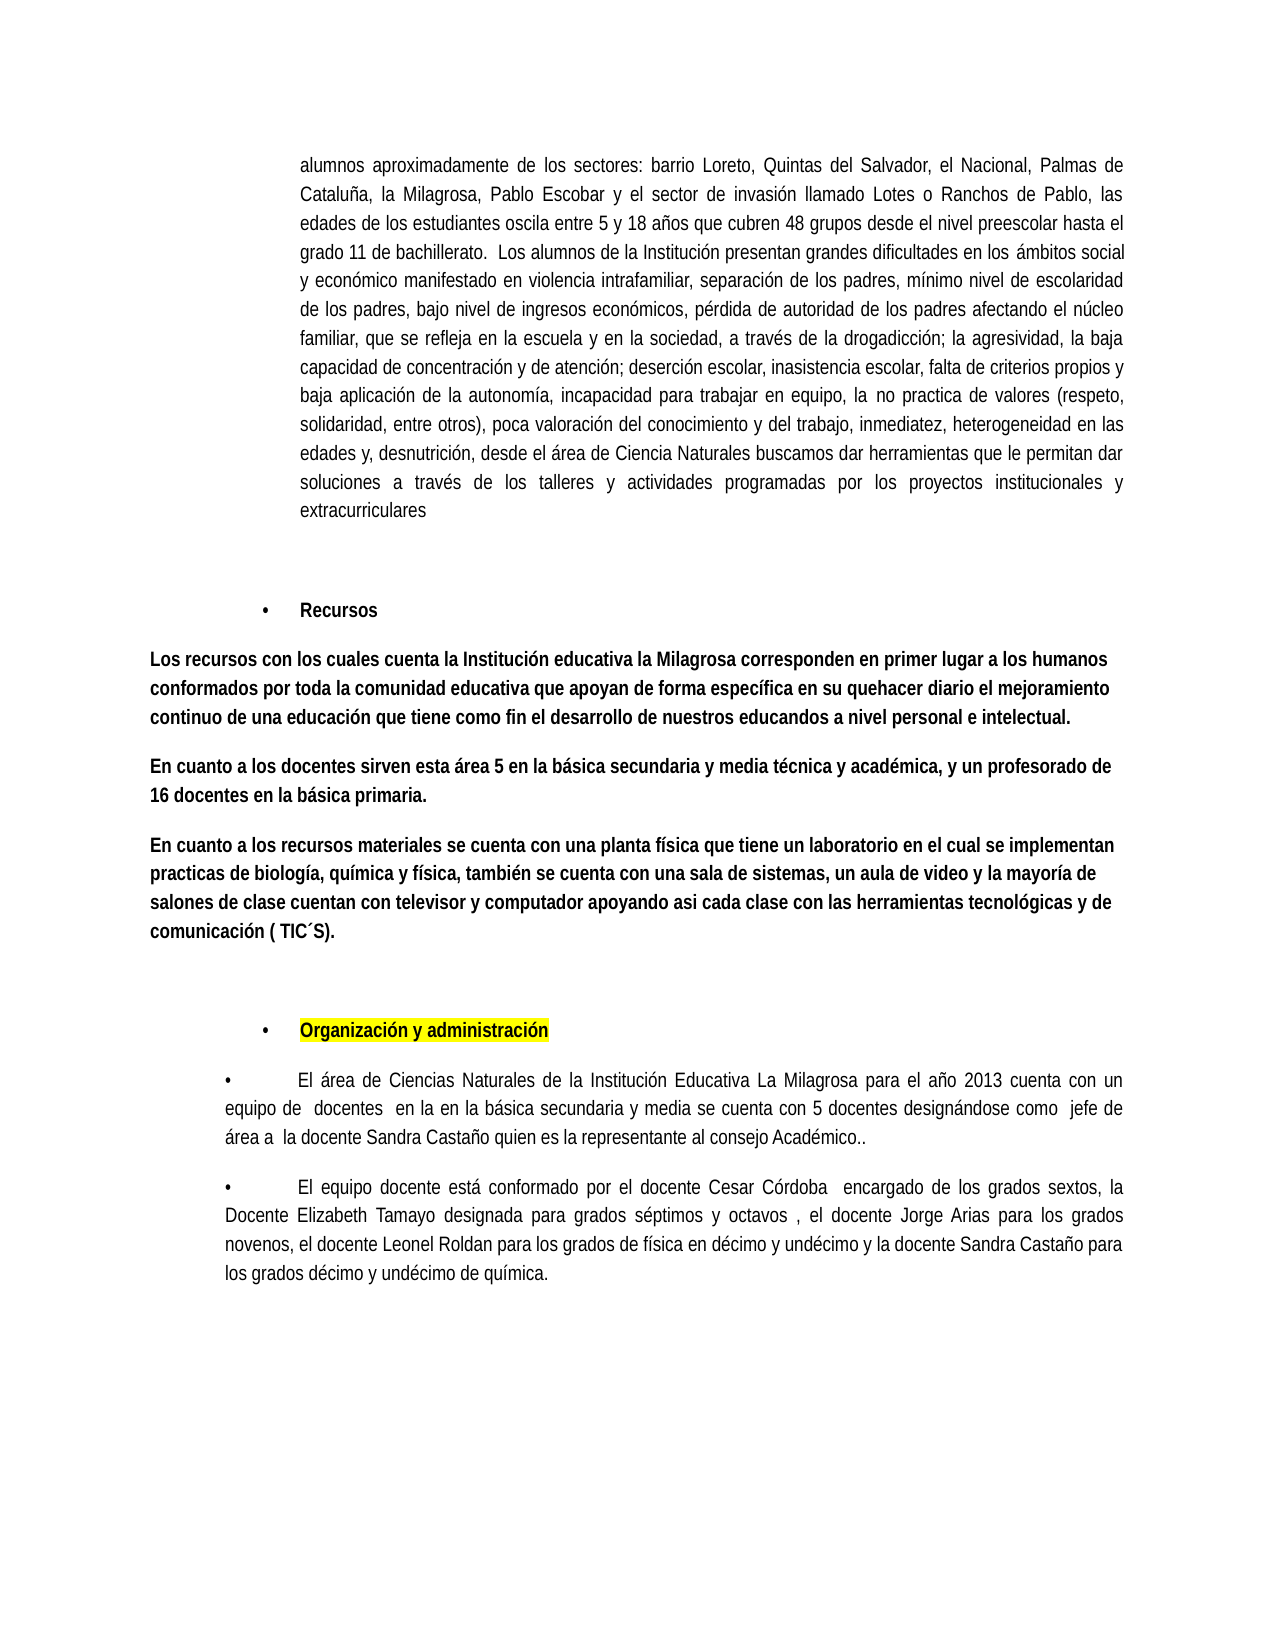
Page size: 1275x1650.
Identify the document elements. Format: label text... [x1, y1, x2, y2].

list El equipo docente está conformado por el docente Cesar Córdoba encargado de los grados sextos, la Docente Elizabeth Tamayo designada para grados séptimos y octavos , el docente Jorge Arias para los grados novenos, el docente Leonel Roldan para los grados de física en décimo y undécimo y la docente Sandra Castaño para los grados décimo y undécimo de química. [225, 1171, 1125, 1286]
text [300, 150, 1125, 524]
list El área de Ciencias Naturales de la Institución Educativa La Milagrosa para el año 2013 cuenta con un equipo de docentes en la en la básica secundaria y media se cuenta con 5 docentes designándose como jefe de área a la docente Sandra Castaño quien es la representante al consejo Académico.. [225, 1064, 1125, 1150]
text Los recursos con los cuales cuenta la Institución educativa la Milagrosa corresponden en primer lugar a los humanos conformados por toda la comunidad educativa que apoyan de forma específica en su quehacer diario el mejoramiento continuo de una educación que tiene como fin el desarrollo de nuestros educandos a nivel personal e intelectual. [150, 644, 1125, 730]
text En cuanto a los docentes sirven esta área 5 en la básica secundaria y media técnica y académica, y un profesorado de 16 docentes en la básica primaria. [150, 751, 1125, 808]
text En cuanto a los recursos materiales se cuenta con una planta física que tiene un laboratorio en el cual se implementan practicas de biología, química y física, también se cuenta con una sala de sistemas, un aula de video y la mayoría de salones de clase cuentan con televisor y computador apoyando asi cada clase con las herramientas tecnológicas y de comunicación ( TIC´S). [150, 829, 1125, 944]
list Recursos [262, 594, 1125, 623]
list Organización y administración [262, 1014, 1125, 1043]
